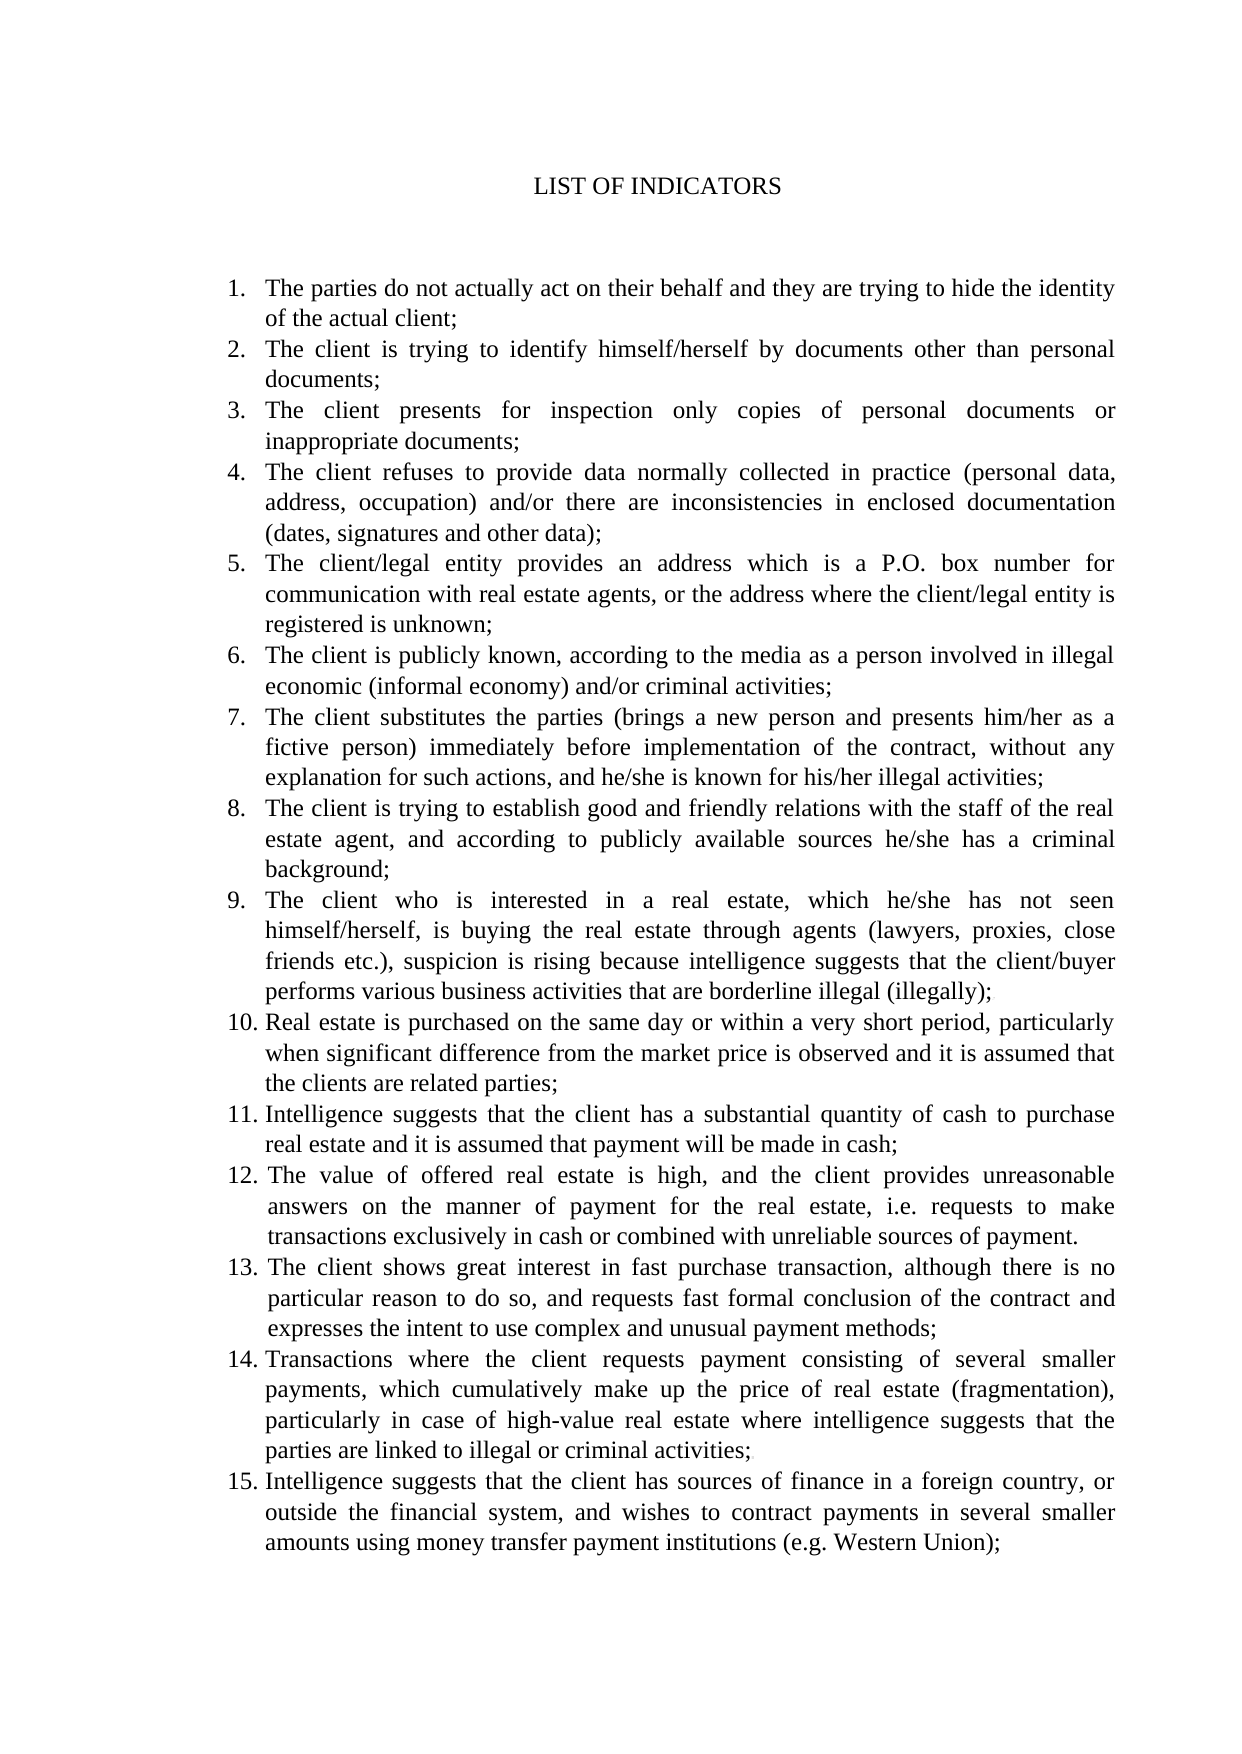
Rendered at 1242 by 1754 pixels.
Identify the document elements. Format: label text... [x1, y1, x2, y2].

list The client/legal entity provides an address which is a P.O. box number for communication with real estate agents, or the address where the client/legal entity is registered is unknown; [227, 548, 1116, 638]
list The value of offered real estate is high, and the client provides unreasonable answers on the manner of payment for the real estate, i.e. requests to make transactions exclusively in cash or combined with unreliable sources of payment. [227, 1161, 1116, 1250]
list The client refuses to provide data normally collected in practice (personal data, address, occupation) and/or there are inconsistencies in enclosed documentation (dates, signatures and other data); [227, 457, 1116, 546]
list Transactions where the client requests payment consisting of several smaller payments, which cumulatively make up the price of real estate (fragmentation), particularly in case of high-value real estate where intelligence suggests that the parties are linked to illegal or criminal activities; [227, 1344, 1116, 1464]
list The client is publicly known, according to the media as a person involved in illegal economic (informal economy) and/or criminal activities; [227, 640, 1116, 699]
list The client substitutes the parties (brings a new person and presents him/her as a fictive person) immediately before implementation of the contract, without any explanation for such actions, and he/she is known for his/her illegal activities; [227, 702, 1116, 791]
list The parties do not actually act on their behalf and they are trying to hide the identity of the actual client; [227, 273, 1116, 332]
list The client shows great interest in fast purchase transaction, although there is no particular reason to do so, and requests fast formal conclusion of the contract and expresses the intent to use complex and unusual payment methods; [227, 1252, 1116, 1342]
list The client who is interested in a real estate, which he/she has not seen himself/herself, is buying the real estate through agents (lawyers, proxies, close friends etc.), suspicion is rising because intelligence suggests that the client/buyer performs various business activities that are borderline illegal (illegally); [227, 885, 1116, 1005]
list Intelligence suggests that the client has sources of finance in a foreign country, or outside the financial system, and wishes to contract payments in several smaller amounts using money transfer payment institutions (e.g. Western Union); [227, 1466, 1116, 1556]
list The client presents for inspection only copies of personal documents or inappropriate documents; [227, 395, 1116, 454]
list The client is trying to establish good and friendly relations with the staff of the real estate agent, and according to publicly available sources he/she has a criminal background; [227, 793, 1116, 883]
subtitle LIST OF INDICATORS [197, 171, 1118, 200]
list Intelligence suggests that the client has a substantial quantity of cash to purchase real estate and it is assumed that payment will be made in cash; [227, 1099, 1116, 1158]
list Real estate is purchased on the same day or within a very short period, particularly when significant difference from the market price is observed and it is assumed that the clients are related parties; [227, 1007, 1116, 1097]
list The client is trying to identify himself/herself by documents other than personal documents; [227, 334, 1116, 393]
